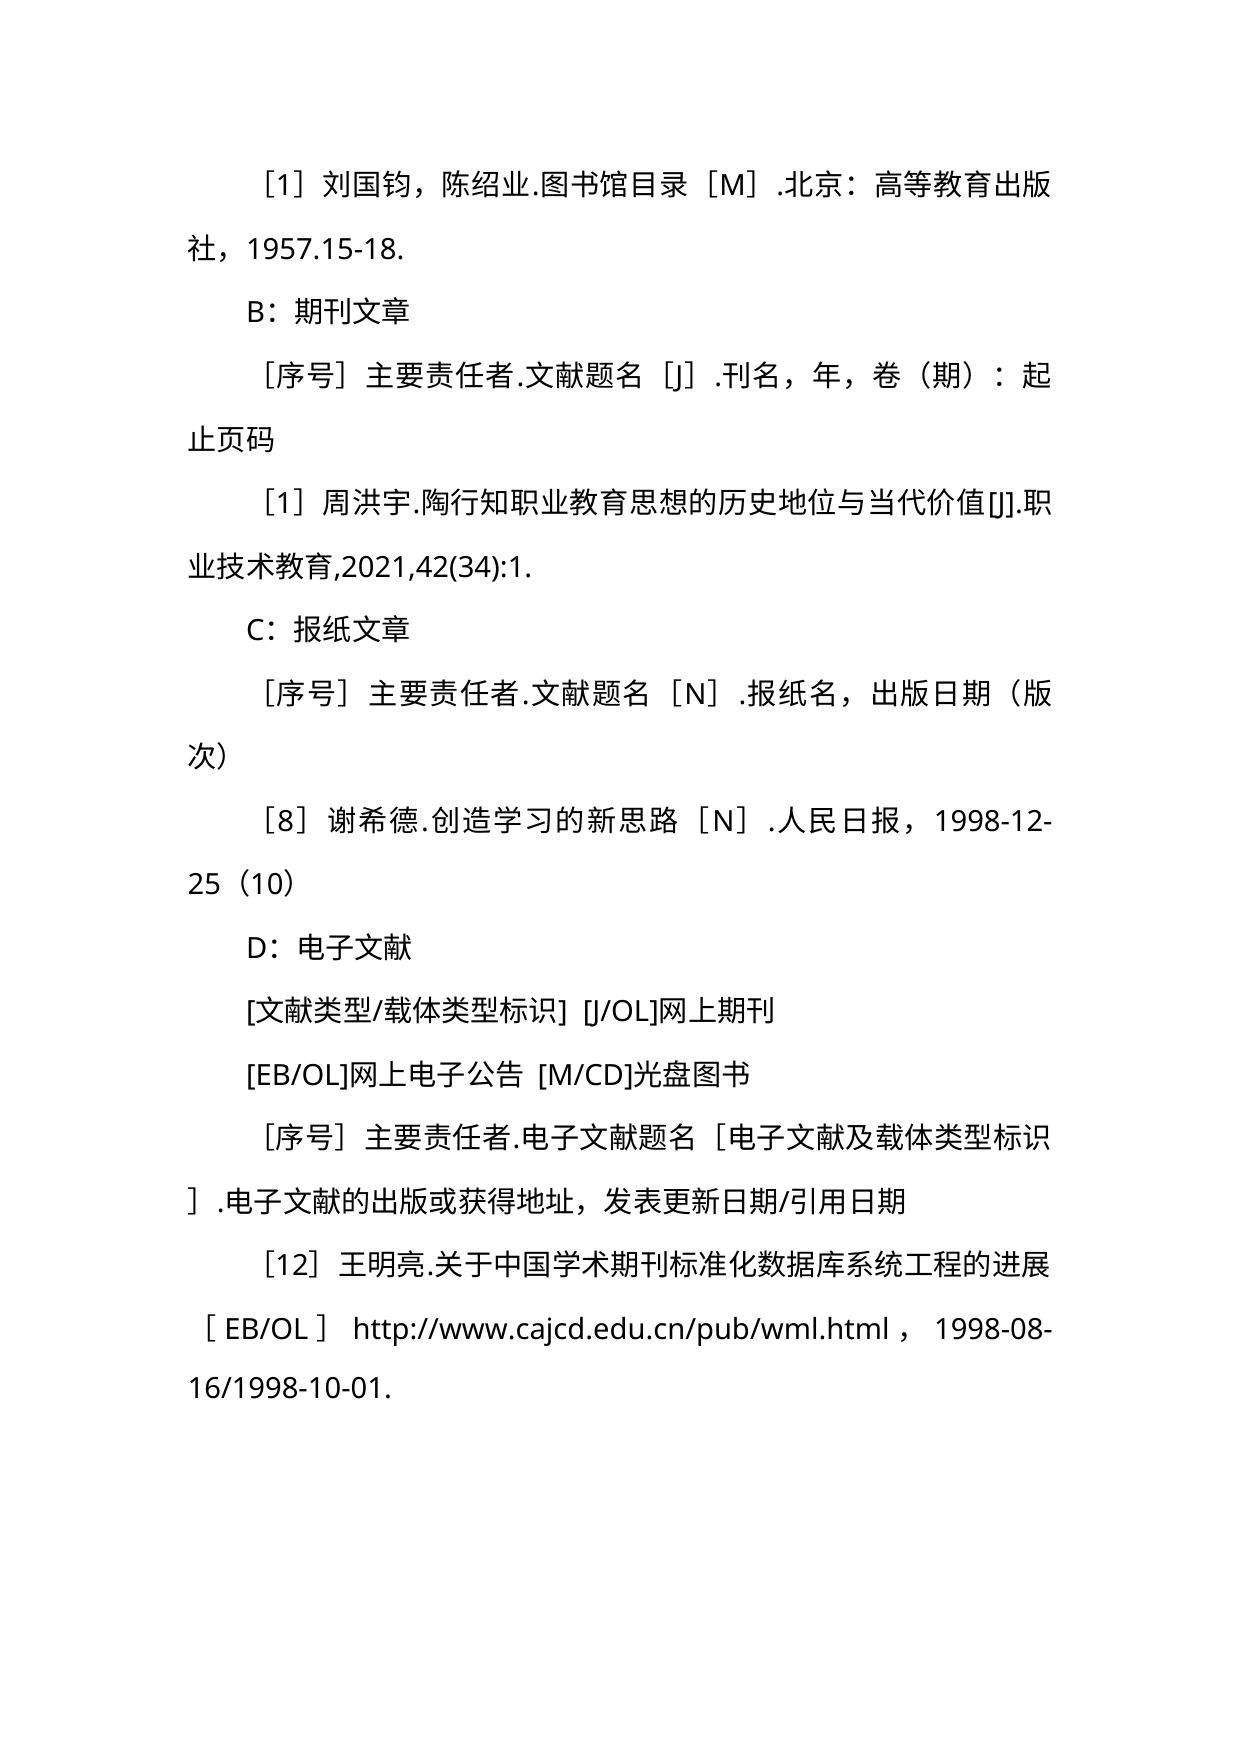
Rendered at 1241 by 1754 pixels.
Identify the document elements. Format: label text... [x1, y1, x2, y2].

text ［12］王明亮.关于中国学术期刊标准化数据库系统工程的进展［EB/OL］http://www.cajcd.edu.cn/pub/wml.html，1998-08-16/1998-10-01. [187, 1242, 1053, 1407]
text ［8］谢希德.创造学习的新思路［N］.人民日报，1998-12-25（10） [187, 797, 1053, 903]
text D：电子文献 [187, 924, 1053, 967]
text [文献类型/载体类型标识] [J/OL]网上期刊 [187, 988, 1053, 1030]
text ［1］刘国钧，陈绍业.图书馆目录［M］.北京：高等教育出版社，1957.15-18. [187, 162, 1053, 268]
text C：报纸文章 [187, 607, 1053, 649]
text [EB/OL]网上电子公告 [M/CD]光盘图书 [187, 1051, 1053, 1094]
text ［1］周洪宇.陶行知职业教育思想的历史地位与当代价值[J].职业技术教育,2021,42(34):1. [187, 479, 1053, 586]
text ［序号］主要责任者.文献题名［N］.报纸名，出版日期（版次） [187, 670, 1053, 776]
text ［序号］主要责任者.电子文献题名［电子文献及载体类型标识］.电子文献的出版或获得地址，发表更新日期/引用日期 [187, 1115, 1053, 1221]
text B：期刊文章 [187, 289, 1053, 331]
text ［序号］主要责任者.文献题名［J］.刊名，年，卷（期）：起止页码 [187, 353, 1053, 458]
